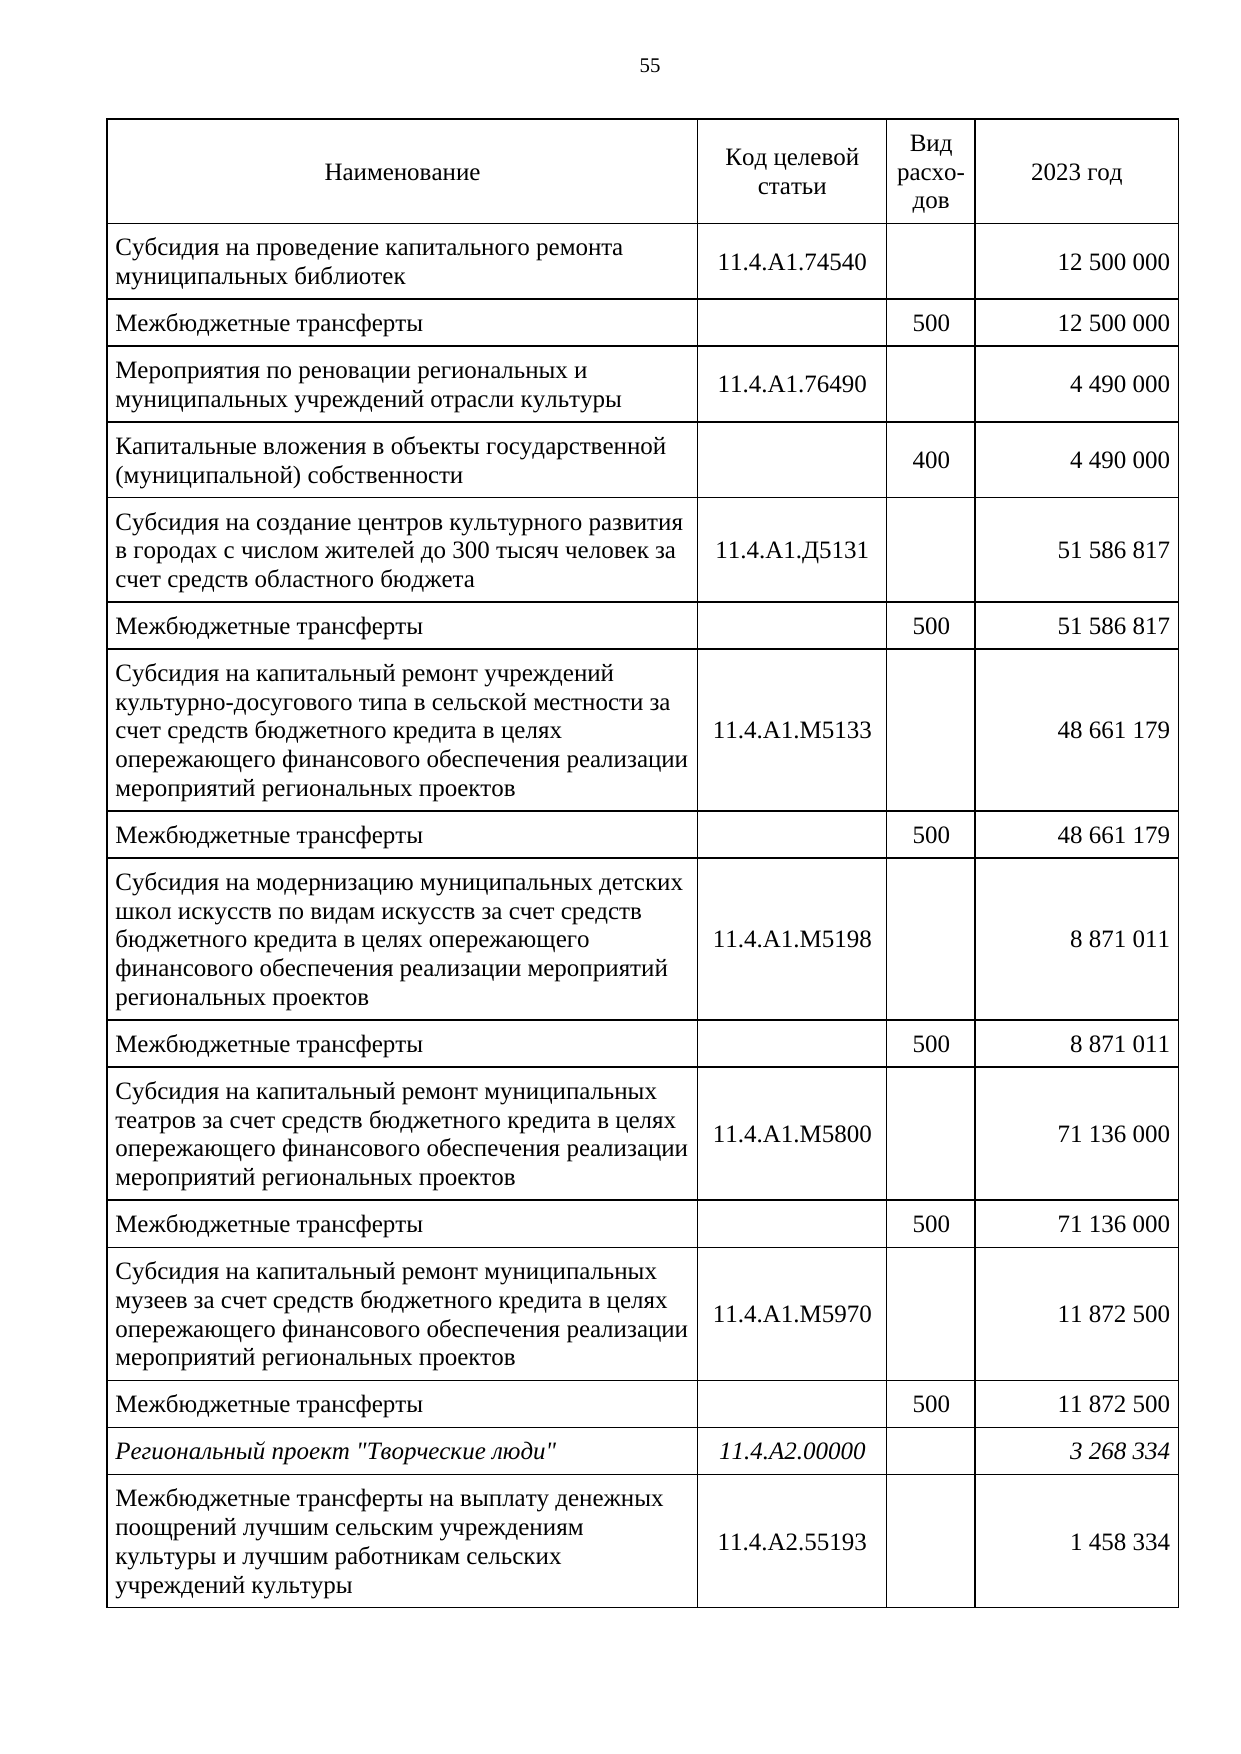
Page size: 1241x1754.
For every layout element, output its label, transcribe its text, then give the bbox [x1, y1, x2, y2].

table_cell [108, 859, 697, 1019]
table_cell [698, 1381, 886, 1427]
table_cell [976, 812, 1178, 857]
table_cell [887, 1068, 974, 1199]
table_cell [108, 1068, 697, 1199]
table_header Наименование [108, 120, 697, 223]
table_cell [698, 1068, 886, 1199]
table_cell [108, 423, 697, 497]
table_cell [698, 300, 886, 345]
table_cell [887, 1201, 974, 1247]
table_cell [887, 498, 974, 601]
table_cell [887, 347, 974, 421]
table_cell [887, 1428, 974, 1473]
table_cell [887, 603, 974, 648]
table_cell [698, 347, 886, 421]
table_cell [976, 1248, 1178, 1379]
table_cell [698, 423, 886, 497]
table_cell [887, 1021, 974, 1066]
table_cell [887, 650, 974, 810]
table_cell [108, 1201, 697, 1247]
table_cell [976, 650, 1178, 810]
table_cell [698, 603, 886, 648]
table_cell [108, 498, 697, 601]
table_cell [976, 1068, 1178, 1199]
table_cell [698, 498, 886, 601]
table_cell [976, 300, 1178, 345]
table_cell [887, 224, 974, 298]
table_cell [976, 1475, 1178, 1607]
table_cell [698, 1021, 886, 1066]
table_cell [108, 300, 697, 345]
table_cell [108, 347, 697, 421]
table_header Вид расхо-дов [887, 120, 974, 223]
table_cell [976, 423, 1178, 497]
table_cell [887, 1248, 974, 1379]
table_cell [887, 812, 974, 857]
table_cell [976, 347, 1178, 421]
table_header 2023 год [976, 120, 1178, 223]
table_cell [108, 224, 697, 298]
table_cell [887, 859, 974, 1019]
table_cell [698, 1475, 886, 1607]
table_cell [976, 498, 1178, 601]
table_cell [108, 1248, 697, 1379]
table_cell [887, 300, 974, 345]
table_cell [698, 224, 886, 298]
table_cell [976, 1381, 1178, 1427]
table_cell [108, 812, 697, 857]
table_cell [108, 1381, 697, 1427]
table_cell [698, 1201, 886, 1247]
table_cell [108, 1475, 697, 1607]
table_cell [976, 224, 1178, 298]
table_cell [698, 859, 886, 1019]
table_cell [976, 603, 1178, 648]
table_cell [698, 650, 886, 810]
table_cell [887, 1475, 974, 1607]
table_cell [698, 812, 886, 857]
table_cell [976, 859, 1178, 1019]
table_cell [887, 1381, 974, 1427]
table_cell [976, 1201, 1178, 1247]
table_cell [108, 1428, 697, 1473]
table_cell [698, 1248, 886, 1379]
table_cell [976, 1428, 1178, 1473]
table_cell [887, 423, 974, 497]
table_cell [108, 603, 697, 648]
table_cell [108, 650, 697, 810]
table_header Код целевой статьи [698, 120, 886, 223]
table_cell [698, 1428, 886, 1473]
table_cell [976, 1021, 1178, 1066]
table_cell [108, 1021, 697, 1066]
